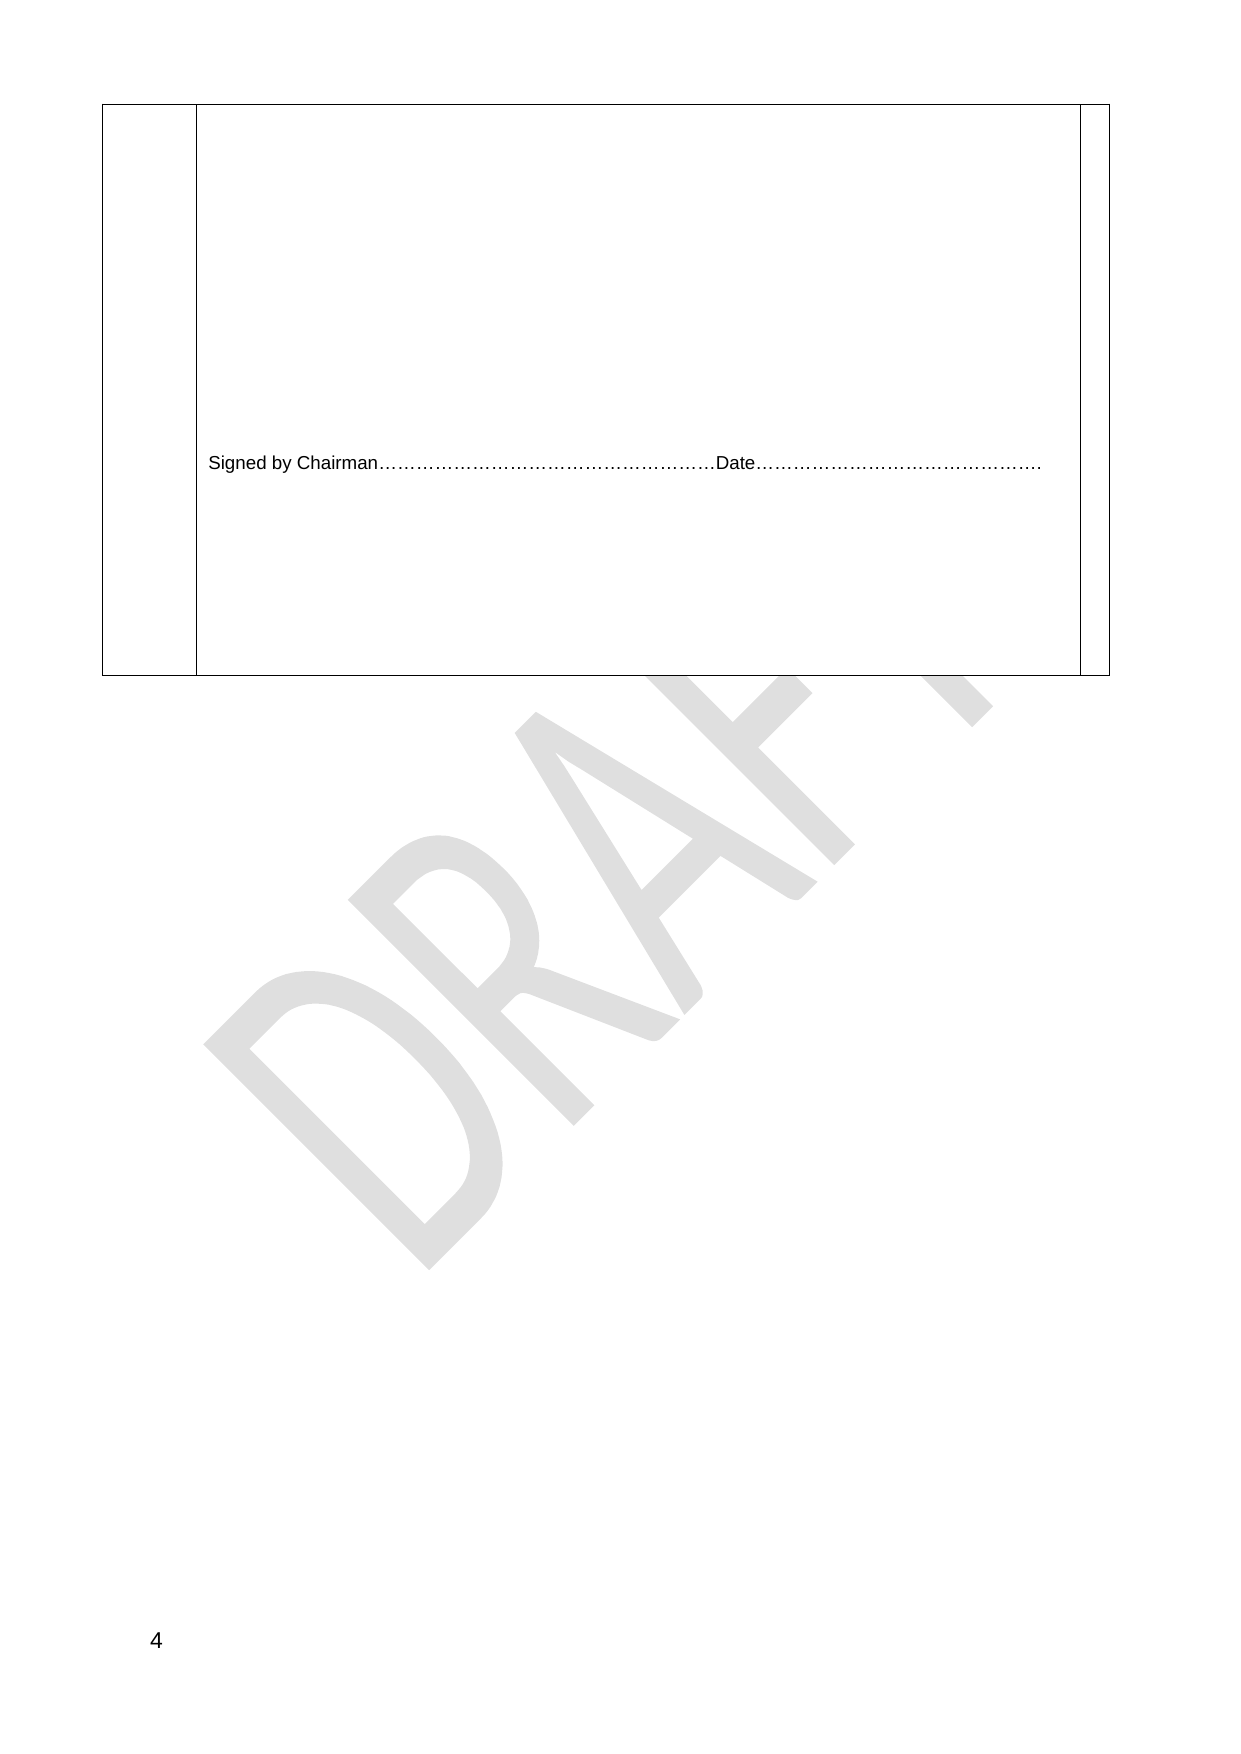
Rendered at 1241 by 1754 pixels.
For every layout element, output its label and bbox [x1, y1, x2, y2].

table_cell [197, 105, 1080, 675]
table_cell [1081, 105, 1109, 675]
table_cell [103, 105, 196, 675]
